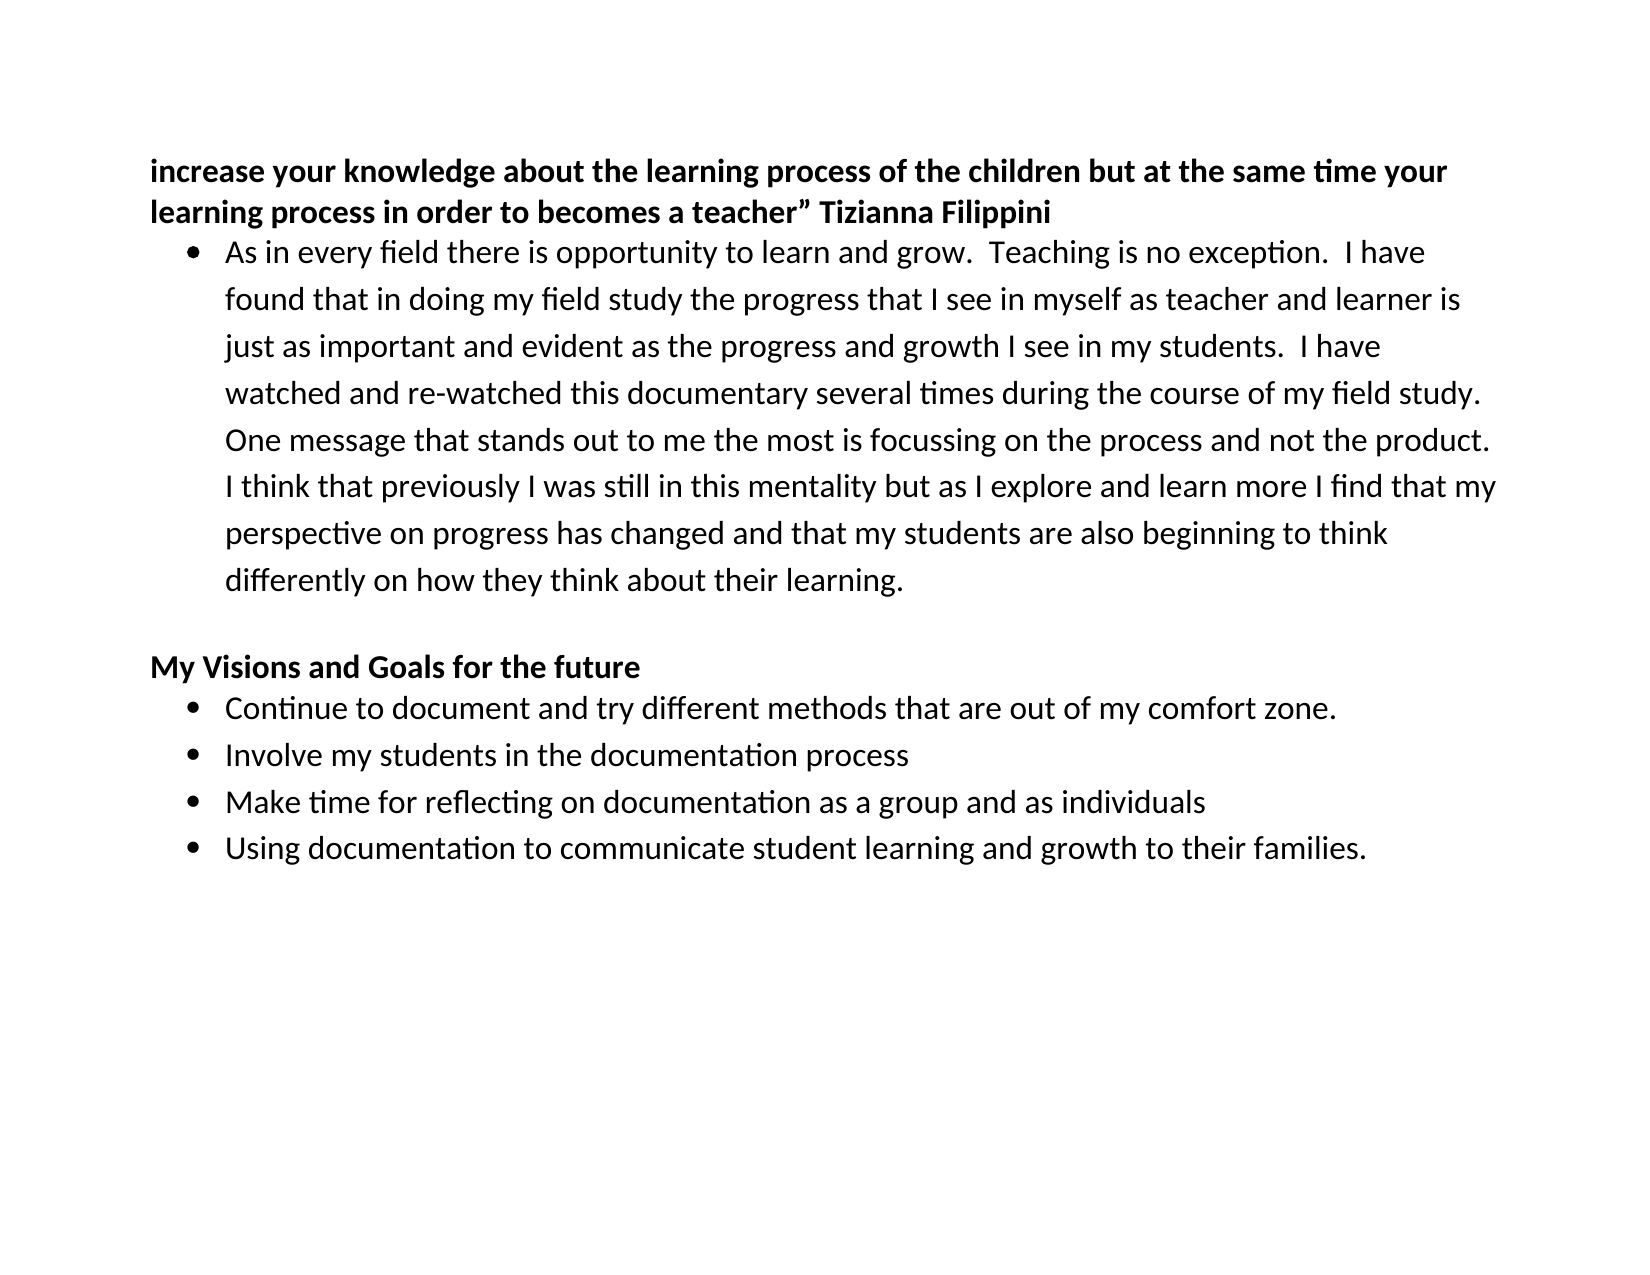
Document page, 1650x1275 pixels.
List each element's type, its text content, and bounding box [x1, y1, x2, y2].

list Continue to document and try different methods that are out of my comfort zone. [187, 687, 1500, 728]
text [150, 150, 1500, 231]
list Make time for reflecting on documentation as a group and as individuals [187, 781, 1500, 821]
text My Visions and Goals for the future [150, 646, 1500, 687]
list Using documentation to communicate student learning and growth to their families. [187, 827, 1500, 868]
list Involve my students in the documentation process [187, 734, 1500, 774]
list As in every field there is opportunity to learn and grow. Teaching is no exception. I have found that in doing my field study the progress that I see in myself as teacher and learner is just as important and evident as the progress and growth I see in my students. I have watched and re-watched this documentary several times during the course of my field study. One message that stands out to me the most is focussing on the process and not the product. I think that previously I was still in this mentality but as I explore and learn more I find that my perspective on progress has changed and that my students are also beginning to think differently on how they think about their learning. [187, 231, 1500, 599]
